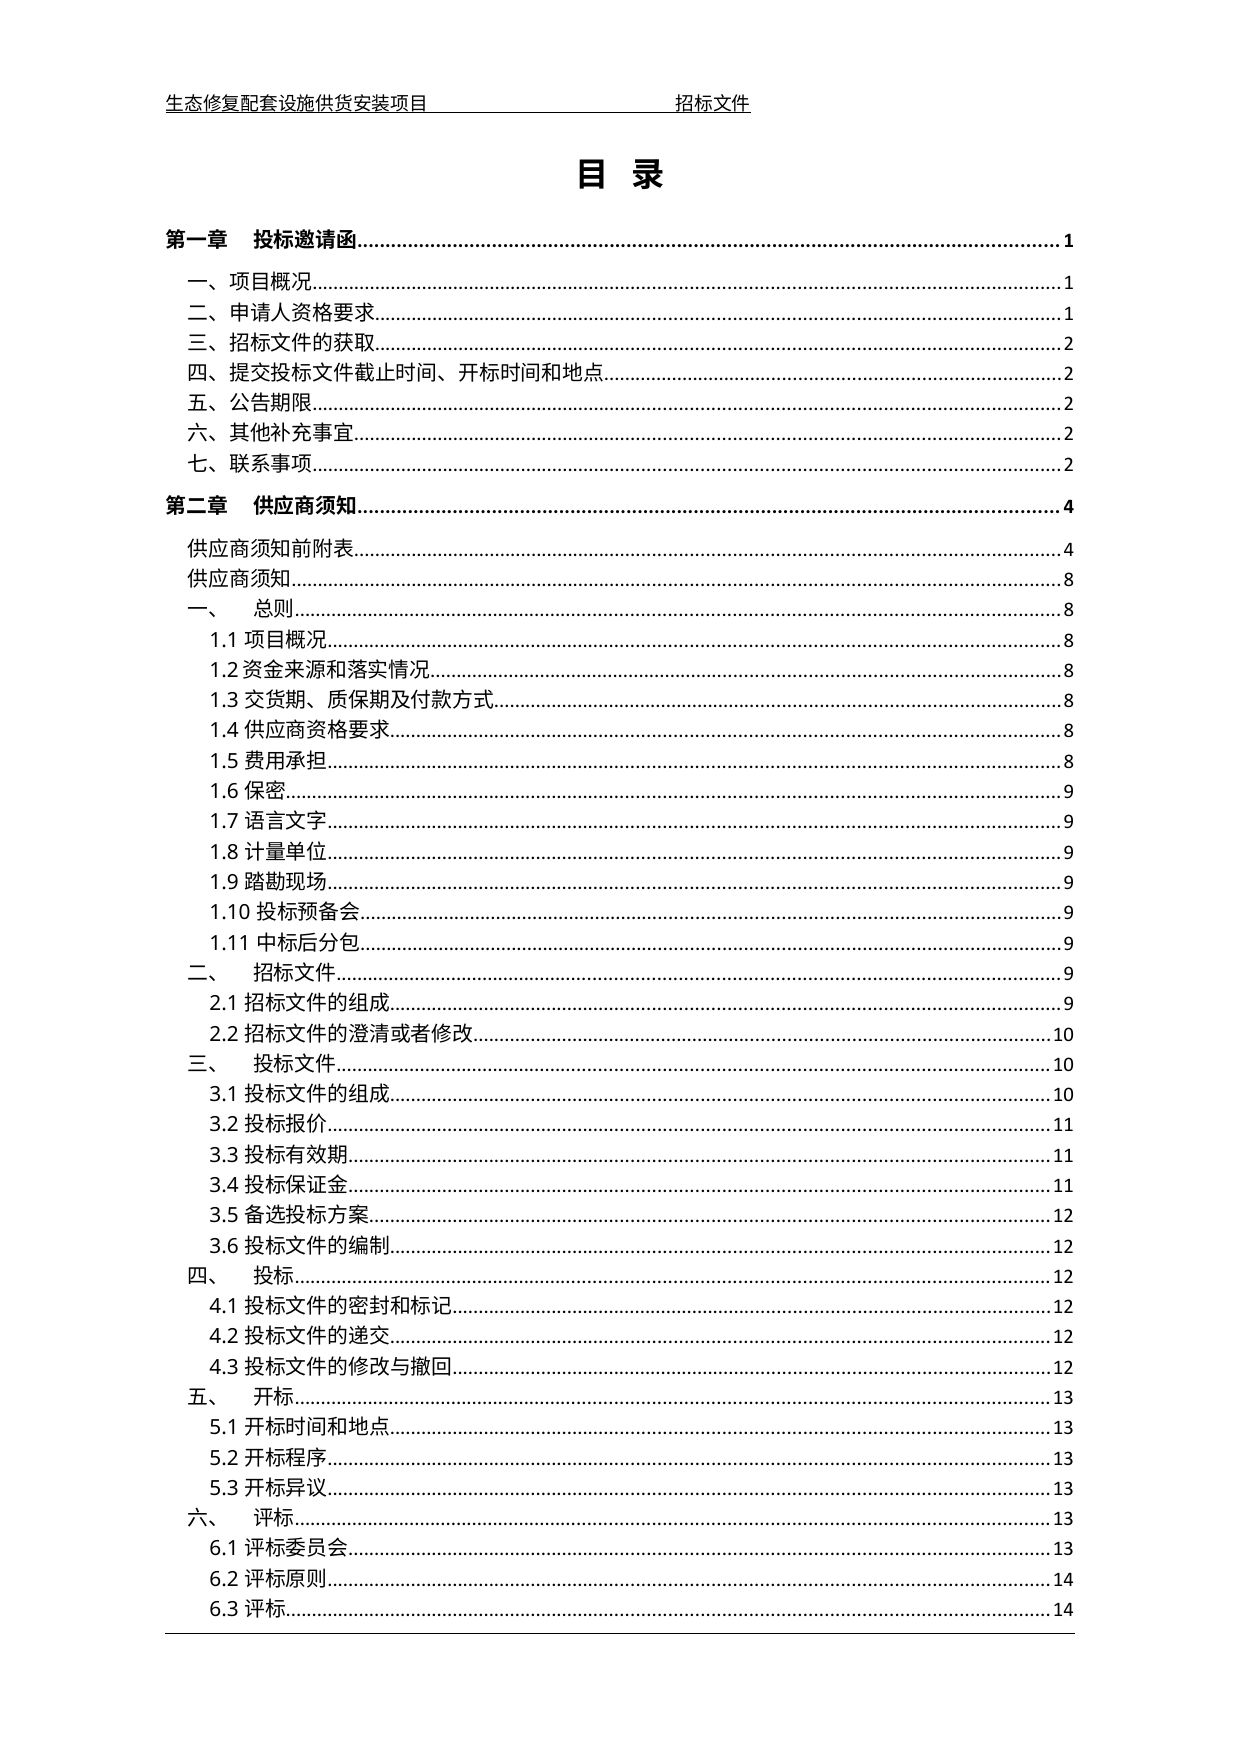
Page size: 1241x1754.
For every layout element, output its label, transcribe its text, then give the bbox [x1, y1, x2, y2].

text 供应商须知前附表 4 [187, 532, 1075, 562]
text 六、 评标 13 [187, 1501, 1075, 1532]
text 二、 招标文件 9 [187, 956, 1075, 986]
text 5.1 开标时间和地点 13 [209, 1411, 1075, 1441]
text 七、联系事项 2 [187, 447, 1075, 477]
text 3.6 投标文件的编制 12 [209, 1229, 1075, 1259]
text 第二章 供应商须知 4 [165, 489, 1075, 520]
text 3.1 投标文件的组成 10 [209, 1077, 1075, 1108]
text 3.4 投标保证金 11 [209, 1168, 1075, 1198]
text 六、其他补充事宜 2 [187, 417, 1075, 447]
text 4.1 投标文件的密封和标记 12 [209, 1289, 1075, 1320]
text 三、 投标文件 10 [187, 1047, 1075, 1077]
text 4.2 投标文件的递交 12 [209, 1320, 1075, 1350]
text 四、提交投标文件截止时间、开标时间和地点 2 [187, 356, 1075, 386]
text 2.1 招标文件的组成 9 [209, 986, 1075, 1017]
text 五、公告期限 2 [187, 386, 1075, 417]
text 1.2资金来源和落实情况 8 [209, 653, 1075, 683]
text 1.7 语言文字 9 [209, 805, 1075, 835]
text 2.2 招标文件的澄清或者修改 10 [209, 1017, 1075, 1047]
text 一、项目概况 1 [187, 266, 1075, 296]
text 五、 开标 13 [187, 1380, 1075, 1411]
text 1.1 项目概况 8 [209, 623, 1075, 653]
text 5.2 开标程序 13 [209, 1441, 1075, 1471]
text 1.10 投标预备会 9 [209, 896, 1075, 926]
text 三、招标文件的获取 2 [187, 326, 1075, 356]
text 1.3 交货期、质保期及付款方式 8 [209, 683, 1075, 714]
text 3.3 投标有效期 11 [209, 1138, 1075, 1168]
text 3.5 备选投标方案 12 [209, 1198, 1075, 1229]
text 一、 总则 8 [187, 593, 1075, 623]
text 6.3 评标 14 [209, 1592, 1075, 1623]
text 6.2 评标原则 14 [209, 1562, 1075, 1592]
text 1.11 中标后分包 9 [209, 926, 1075, 956]
text 6.1 评标委员会 13 [209, 1532, 1075, 1562]
text 供应商须知 8 [187, 562, 1075, 593]
text 3.2 投标报价 11 [209, 1108, 1075, 1138]
text 1.9 踏勘现场 9 [209, 865, 1075, 896]
text 四、 投标 12 [187, 1259, 1075, 1289]
text 第一章 投标邀请函 1 [165, 223, 1075, 253]
text 1.4 供应商资格要求 8 [209, 714, 1075, 744]
text 4.3 投标文件的修改与撤回 12 [209, 1350, 1075, 1380]
text 1.8 计量单位 9 [209, 835, 1075, 865]
text 1.6 保密 9 [209, 774, 1075, 805]
text 目 录 [165, 148, 1075, 196]
text 二、申请人资格要求 1 [187, 296, 1075, 326]
text 1.5 费用承担 8 [209, 744, 1075, 774]
text 5.3 开标异议 13 [209, 1471, 1075, 1501]
